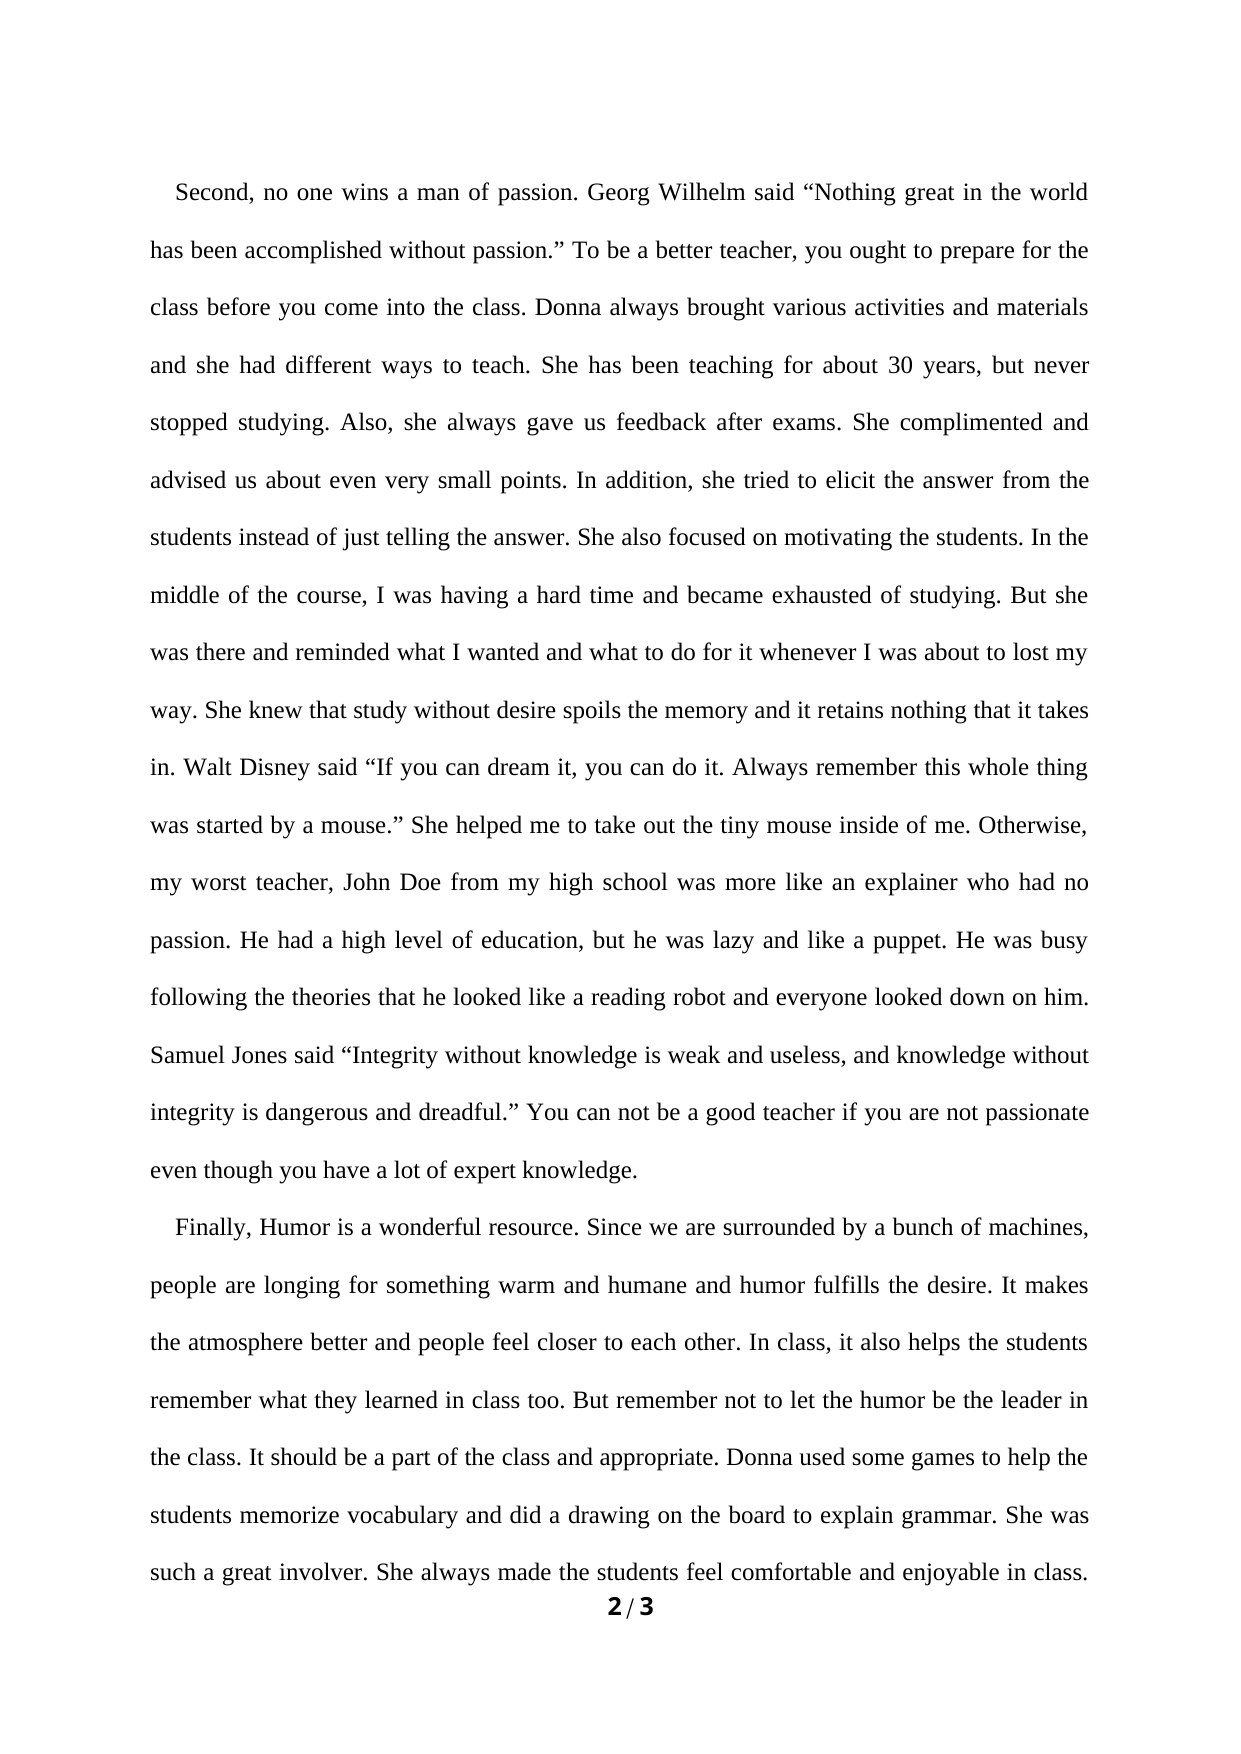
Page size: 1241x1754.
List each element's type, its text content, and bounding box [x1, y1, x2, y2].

text Second, no one wins a man of passion. Georg Wilhelm said “Nothing great in the world has been accomplished without passion.” To be a better teacher, you ought to prepare for the class before you come into the class. Donna always brought various activities and materials and she had different ways to teach. She has been teaching for about 30 years, but never stopped studying. Also, she always gave us feedback after exams. She complimented and advised us about even very small points. In addition, she tried to elicit the answer from the students instead of just telling the answer. She also focused on motivating the students. In the middle of the course, I was having a hard time and became exhausted of studying. But she was there and reminded what I wanted and what to do for it whenever I was about to lost my way. She knew that study without desire spoils the memory and it retains nothing that it takes in. Walt Disney said “If you can dream it, you can do it. Always remember this whole thing was started by a mouse.” She helped me to take out the tiny mouse inside of me. Otherwise, my worst teacher, John Doe from my high school was more like an explainer who had no passion. He had a high level of education, but he was lazy and like a puppet. He was busy following the theories that he looked like a reading robot and everyone looked down on him. Samuel Jones said “Integrity without knowledge is weak and useless, and knowledge without integrity is dangerous and dreadful.” You can not be a good teacher if you are not passionate even though you have a lot of expert knowledge. [150, 177, 1090, 1183]
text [150, 1212, 1090, 1586]
